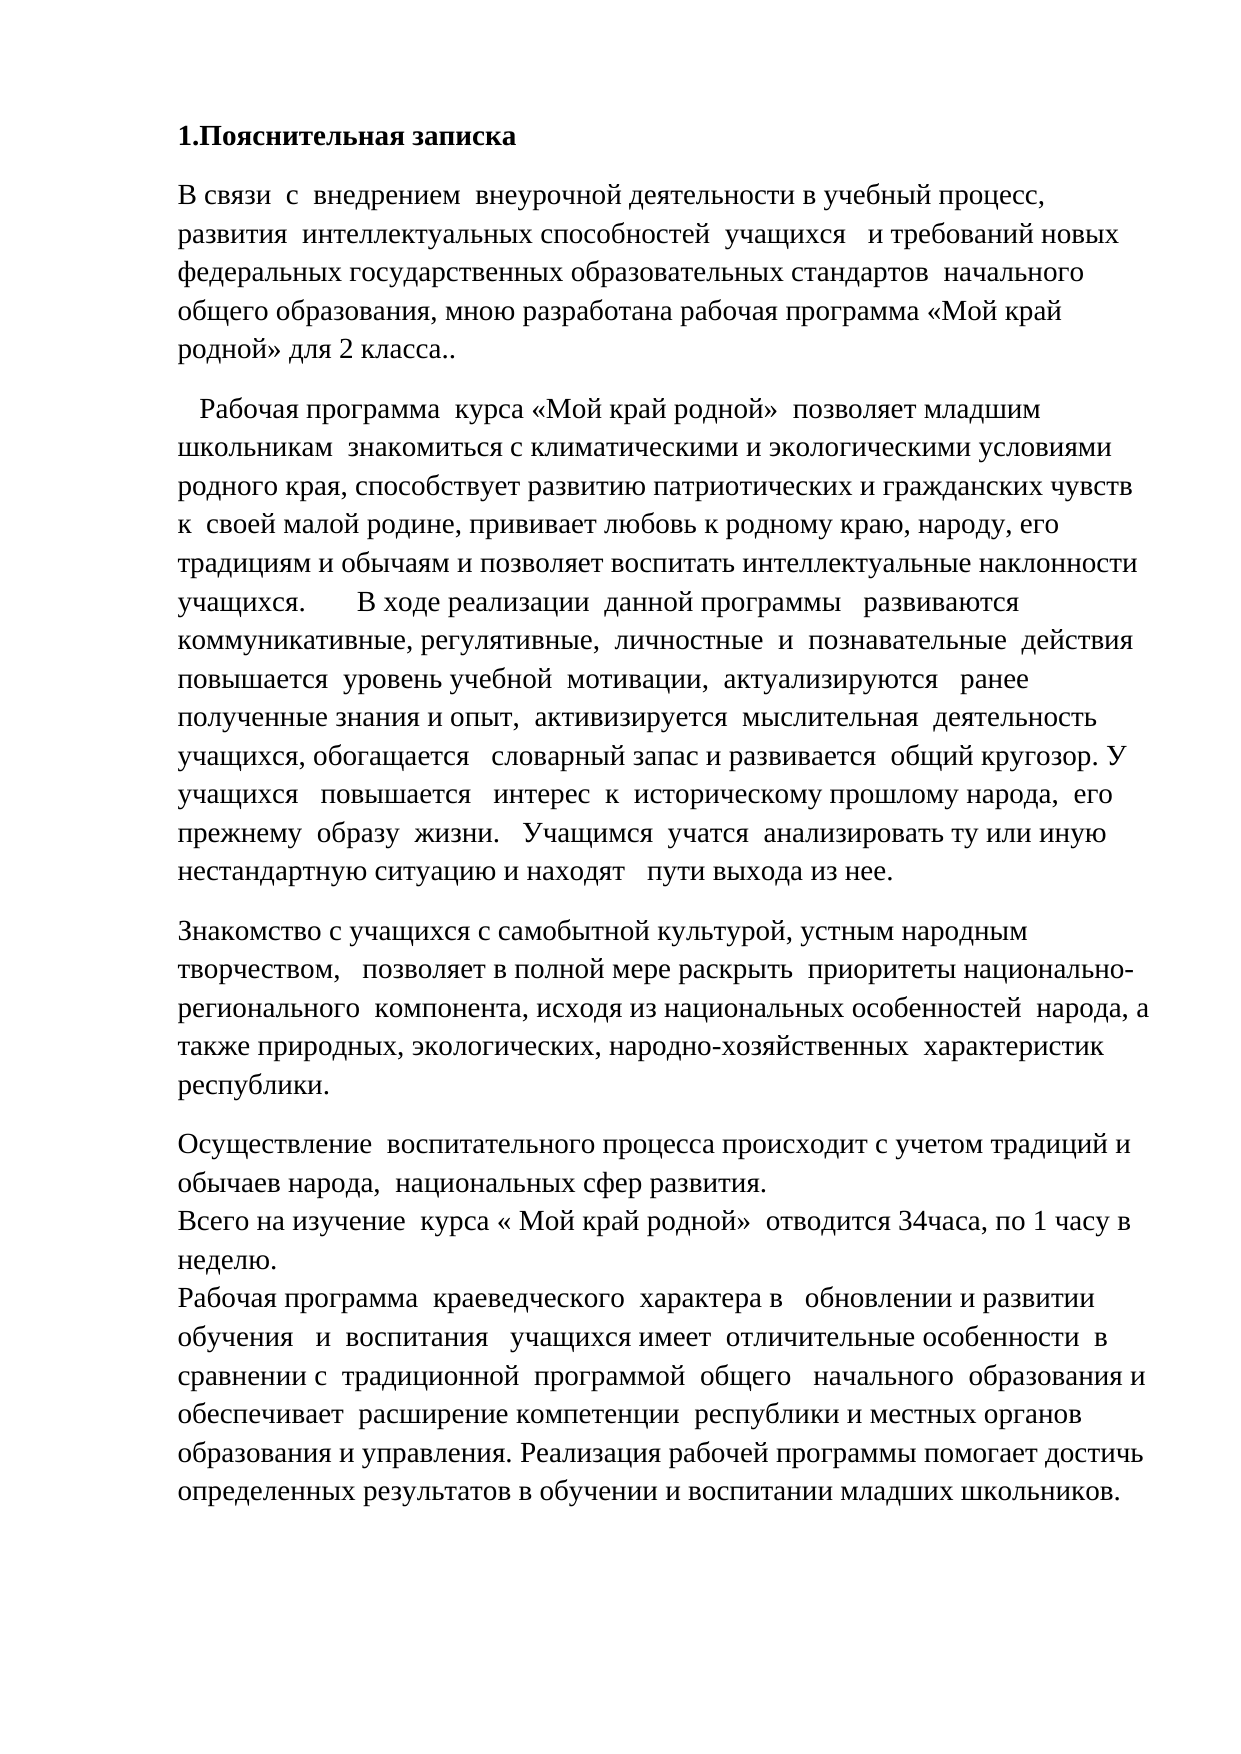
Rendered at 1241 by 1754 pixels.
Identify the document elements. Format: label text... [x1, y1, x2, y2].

text Знакомство с учащихся с самобытной культурой, устным народным творчеством, позволяет в полной мере раскрыть приоритеты национально-регионального компонента, исходя из национальных особенностей народа, а также природных, экологических, народно-хозяйственных характеристик республики. [177, 913, 1152, 1101]
text В связи с внедрением внеурочной деятельности в учебный процесс, развития интеллектуальных способностей учащихся и требований новых федеральных государственных образовательных стандартов начального общего образования, мною разработана рабочая программа «Мой край родной» для 2 класса.. [177, 177, 1152, 365]
text Осуществление воспитательного процесса происходит с учетом традиций и обычаев народа, национальных сфер развития. Всего на изучение курса « Мой край родной» отводится 34часа, по 1 часу в неделю. Рабочая программа краеведческого характера в обновлении и развитии обучения и воспитания учащихся имеет отличительные особенности в сравнении с традиционной программой общего начального образования и обеспечивает расширение компетенции республики и местных органов образования и управления. Реализация рабочей программы помогает достичь определенных результатов в обучении и воспитании младших школьников. [177, 1126, 1152, 1507]
text Рабочая программа курса «Мой край родной» позволяет младшим школьникам знакомиться с климатическими и экологическими условиями родного края, способствует развитию патриотических и гражданских чувств к своей малой родине, прививает любовь к родному краю, народу, его традициям и обычаям и позволяет воспитать интеллектуальные наклонности учащихся. В ходе реализации данной программы развиваются коммуникативные, регулятивные, личностные и познавательные действия повышается уровень учебной мотивации, актуализируются ранее полученные знания и опыт, активизируется мыслительная деятельность учащихся, обогащается словарный запас и развивается общий кругозор. У учащихся повышается интерес к историческому прошлому народа, его прежнему образу жизни. Учащимся учатся анализировать ту или иную нестандартную ситуацию и находят пути выхода из нее. [177, 391, 1152, 887]
text 1.Пояснительная записка [177, 118, 1152, 152]
